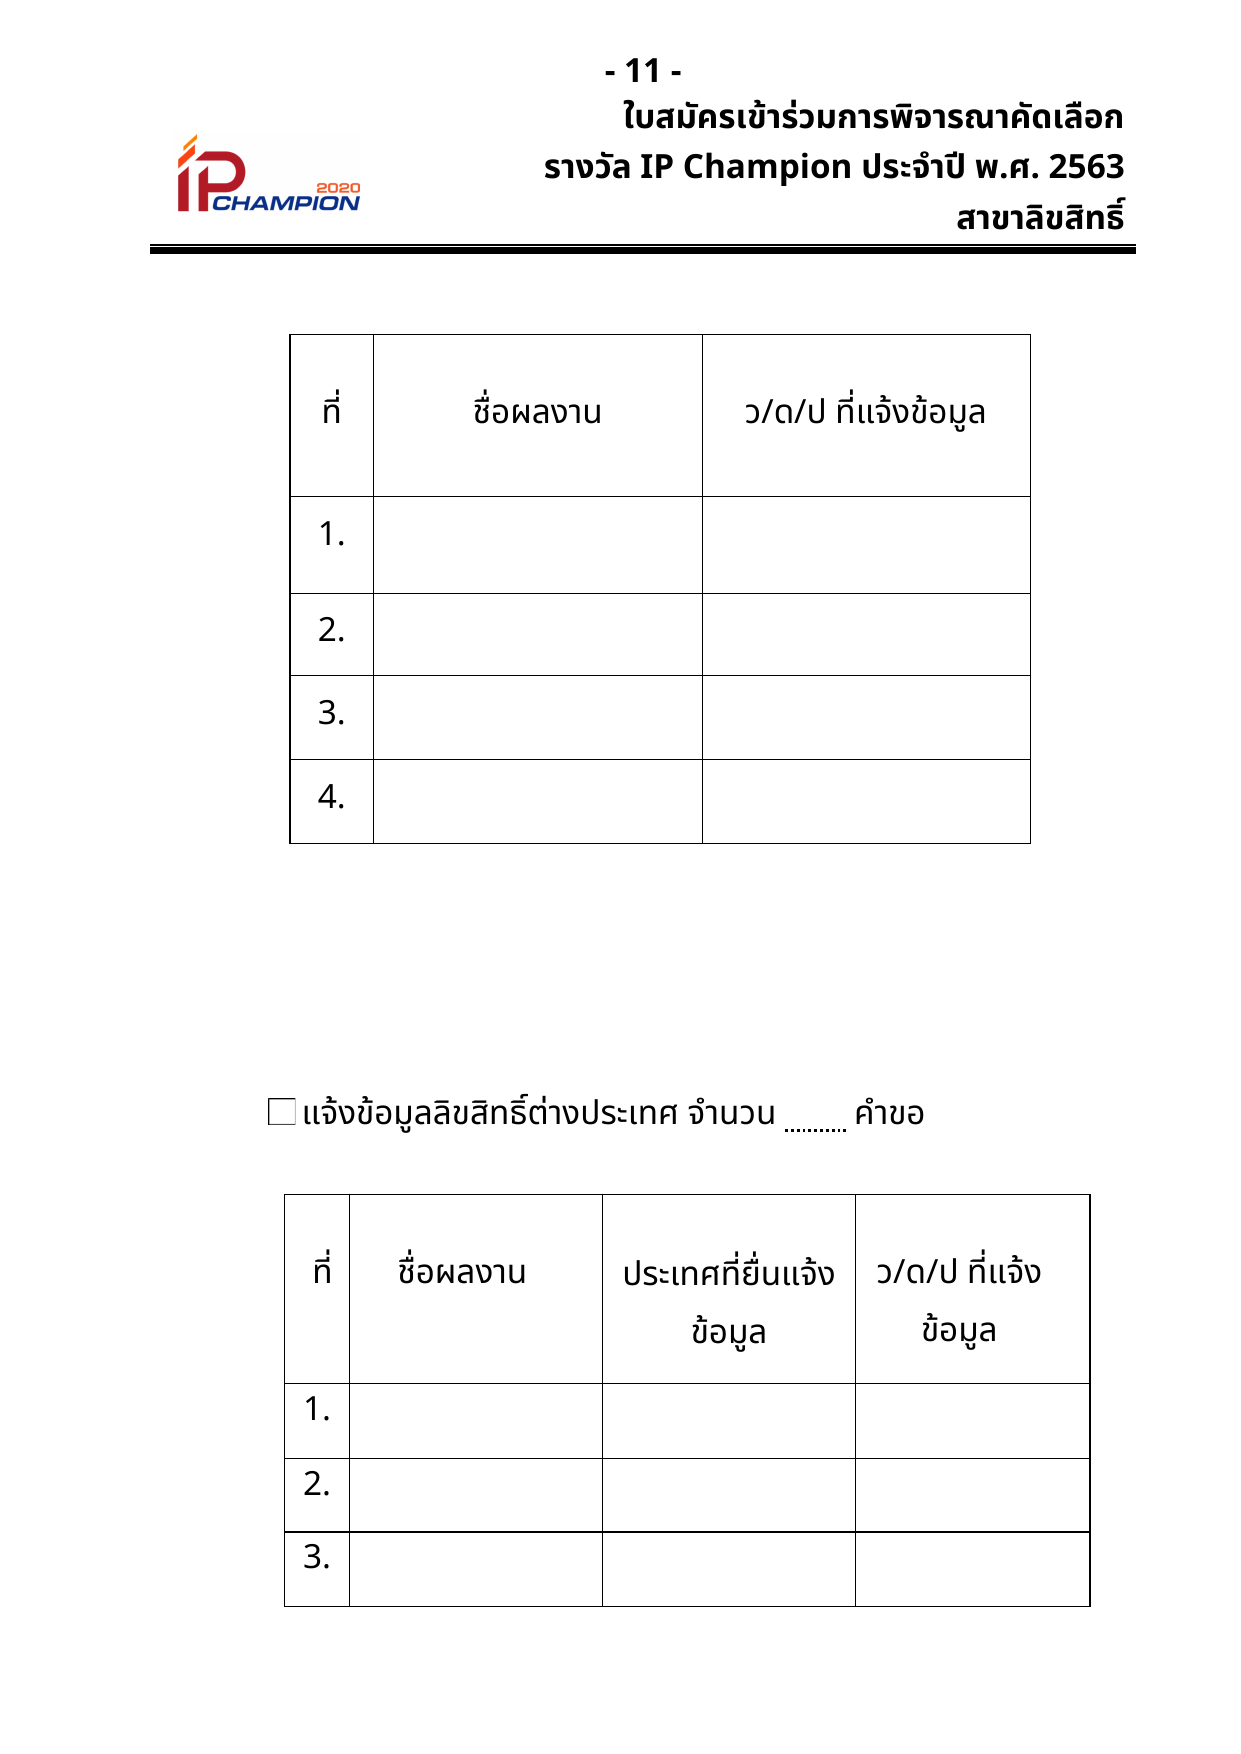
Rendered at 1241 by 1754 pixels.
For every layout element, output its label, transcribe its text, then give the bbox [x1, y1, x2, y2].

table_cell 3. [291, 676, 373, 759]
table_header ชื่อผลงาน [350, 1195, 602, 1383]
table_cell [603, 1384, 855, 1458]
table_cell [350, 1533, 602, 1606]
table_header ว/ด/ป ที่แจ้งข้อมูล [703, 335, 1030, 496]
table_cell 1. [291, 497, 373, 592]
table_cell 1. [285, 1384, 349, 1458]
picture [172, 131, 364, 218]
table_cell 3. [285, 1533, 349, 1606]
table_cell [374, 760, 702, 842]
table_cell 4. [291, 760, 373, 842]
table_cell [603, 1533, 855, 1606]
table_cell [374, 676, 702, 759]
table_header ว/ด/ป ที่แจ้งข้อมูล [856, 1195, 1089, 1383]
table_cell [350, 1459, 602, 1531]
table_cell [703, 676, 1030, 759]
list แจ้งข้อมูลลิขสิทธิ์ต่างประเทศ จำนวน คำขอ [225, 1089, 1090, 1139]
table_cell [350, 1384, 602, 1458]
table_cell [703, 594, 1030, 675]
table_cell 2. [285, 1459, 349, 1531]
table_cell 2. [291, 594, 373, 675]
table_cell [856, 1533, 1089, 1606]
table_header ชื่อผลงาน [374, 335, 702, 496]
table_header ที่ [291, 335, 373, 496]
table_cell [856, 1459, 1089, 1531]
table_cell [703, 497, 1030, 592]
table_header ที่ [285, 1195, 349, 1383]
table_cell [374, 497, 702, 592]
table_cell [374, 594, 702, 675]
table_cell [603, 1459, 855, 1531]
table_cell [703, 760, 1030, 842]
table_cell [856, 1384, 1089, 1458]
table_header ประเทศที่ยื่นแจ้งข้อมูล [603, 1195, 855, 1383]
